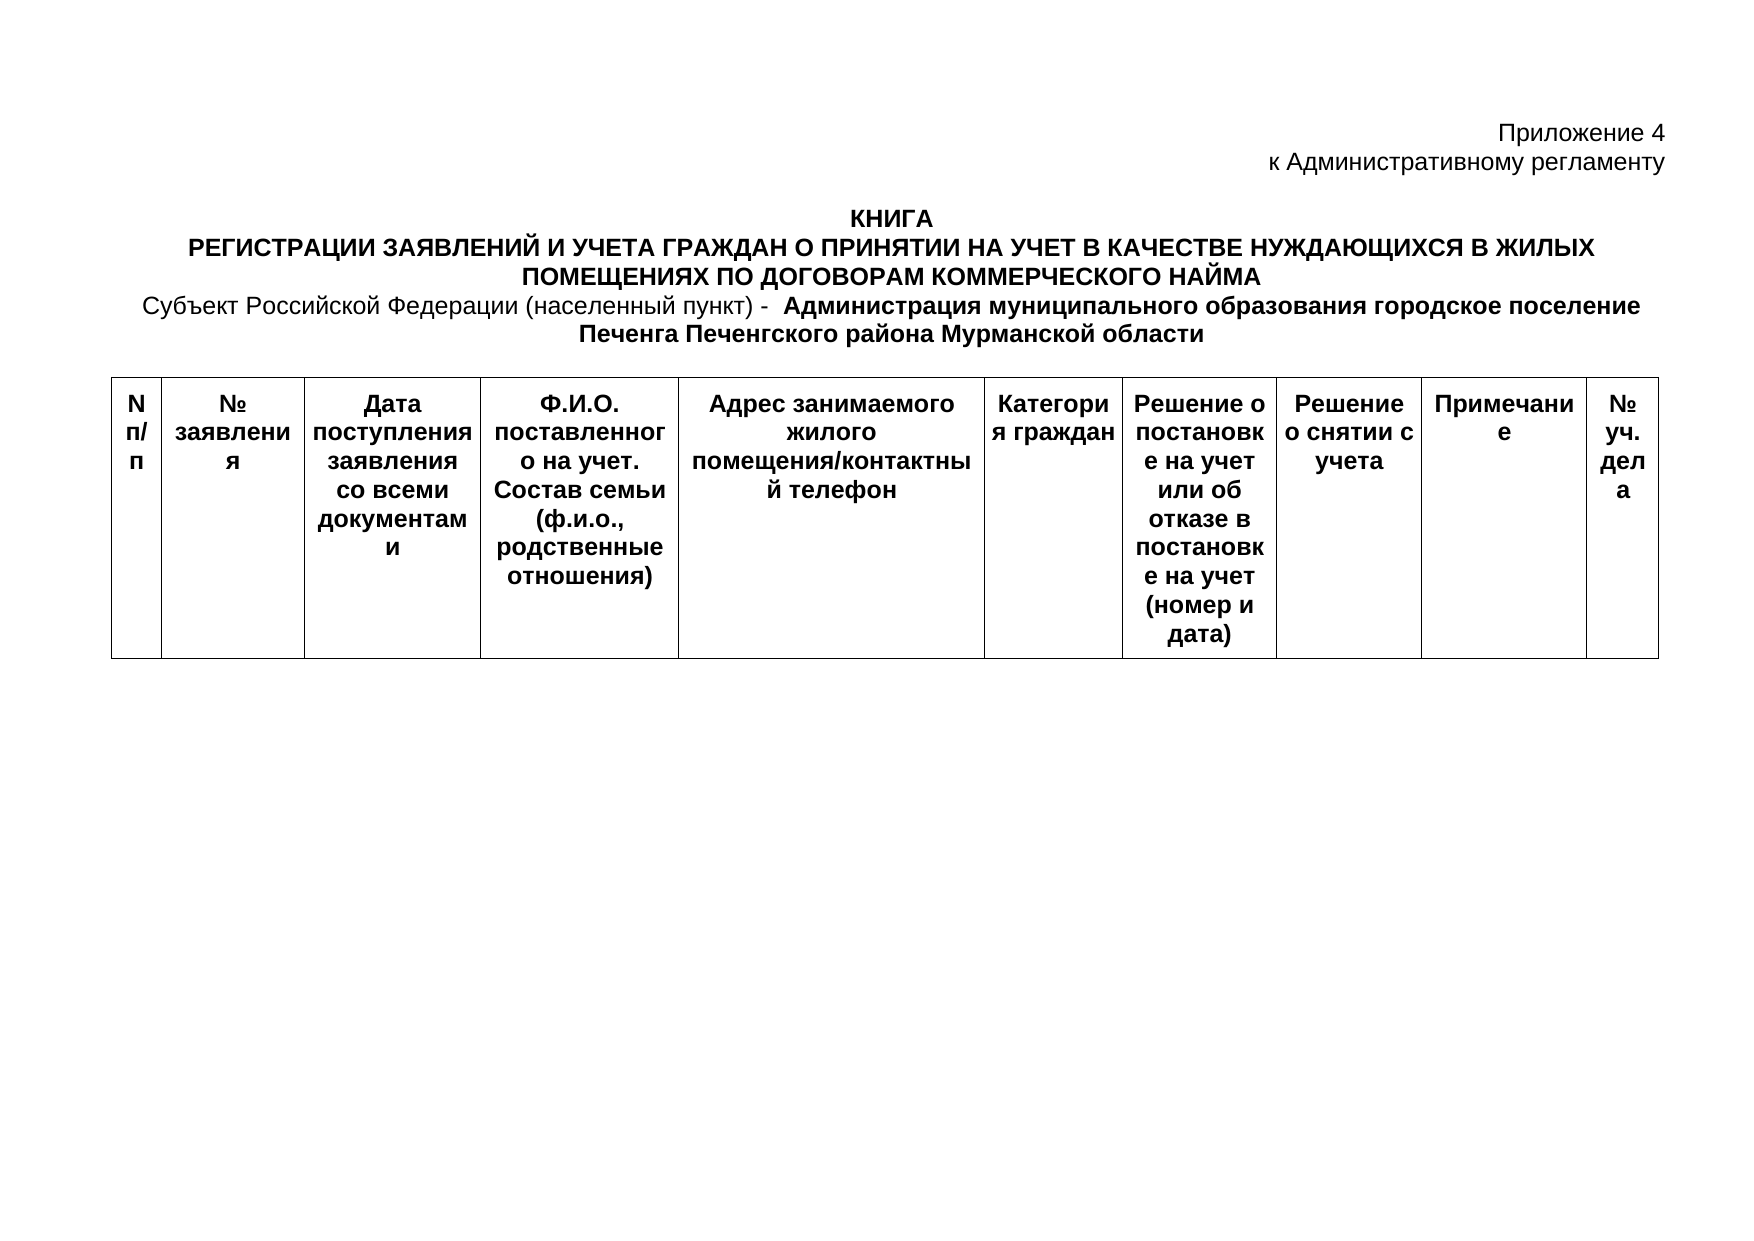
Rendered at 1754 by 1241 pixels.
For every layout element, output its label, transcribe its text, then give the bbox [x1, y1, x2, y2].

table_header Дата поступления заявления со всеми документами [305, 378, 480, 658]
text Субъект Российской Федерации (населенный пункт) - Администрация муниципального образования городское поселение Печенга Печенгского района Мурманской области [118, 291, 1665, 348]
table_header Решение о постановке на учет или об отказе в постановке на учет (номер и дата) [1123, 378, 1276, 658]
table_header N п/п [112, 378, 161, 658]
table_header № уч. дела [1587, 378, 1658, 658]
table_header Примечание [1422, 378, 1586, 658]
table_header Адрес занимаемого жилого помещения/контактный телефон [679, 378, 984, 658]
table_header Ф.И.О. поставленного на учет. Состав семьи (ф.и.о., родственные отношения) [481, 378, 678, 658]
table_header Категория граждан [985, 378, 1122, 658]
table_header Решение о снятии с учета [1277, 378, 1421, 658]
table_header № заявления [162, 378, 304, 658]
text Приложение 4 [118, 118, 1665, 147]
text КНИГА [118, 204, 1665, 233]
text к Административному регламенту [118, 147, 1665, 176]
text РЕГИСТРАЦИИ ЗАЯВЛЕНИЙ И УЧЕТА ГРАЖДАН О ПРИНЯТИИ НА УЧЕТ В КАЧЕСТВЕ НУЖДАЮЩИХСЯ В ЖИЛЫХ ПОМЕЩЕНИЯХ ПО ДОГОВОРАМ КОММЕРЧЕСКОГО НАЙМА [118, 233, 1665, 291]
